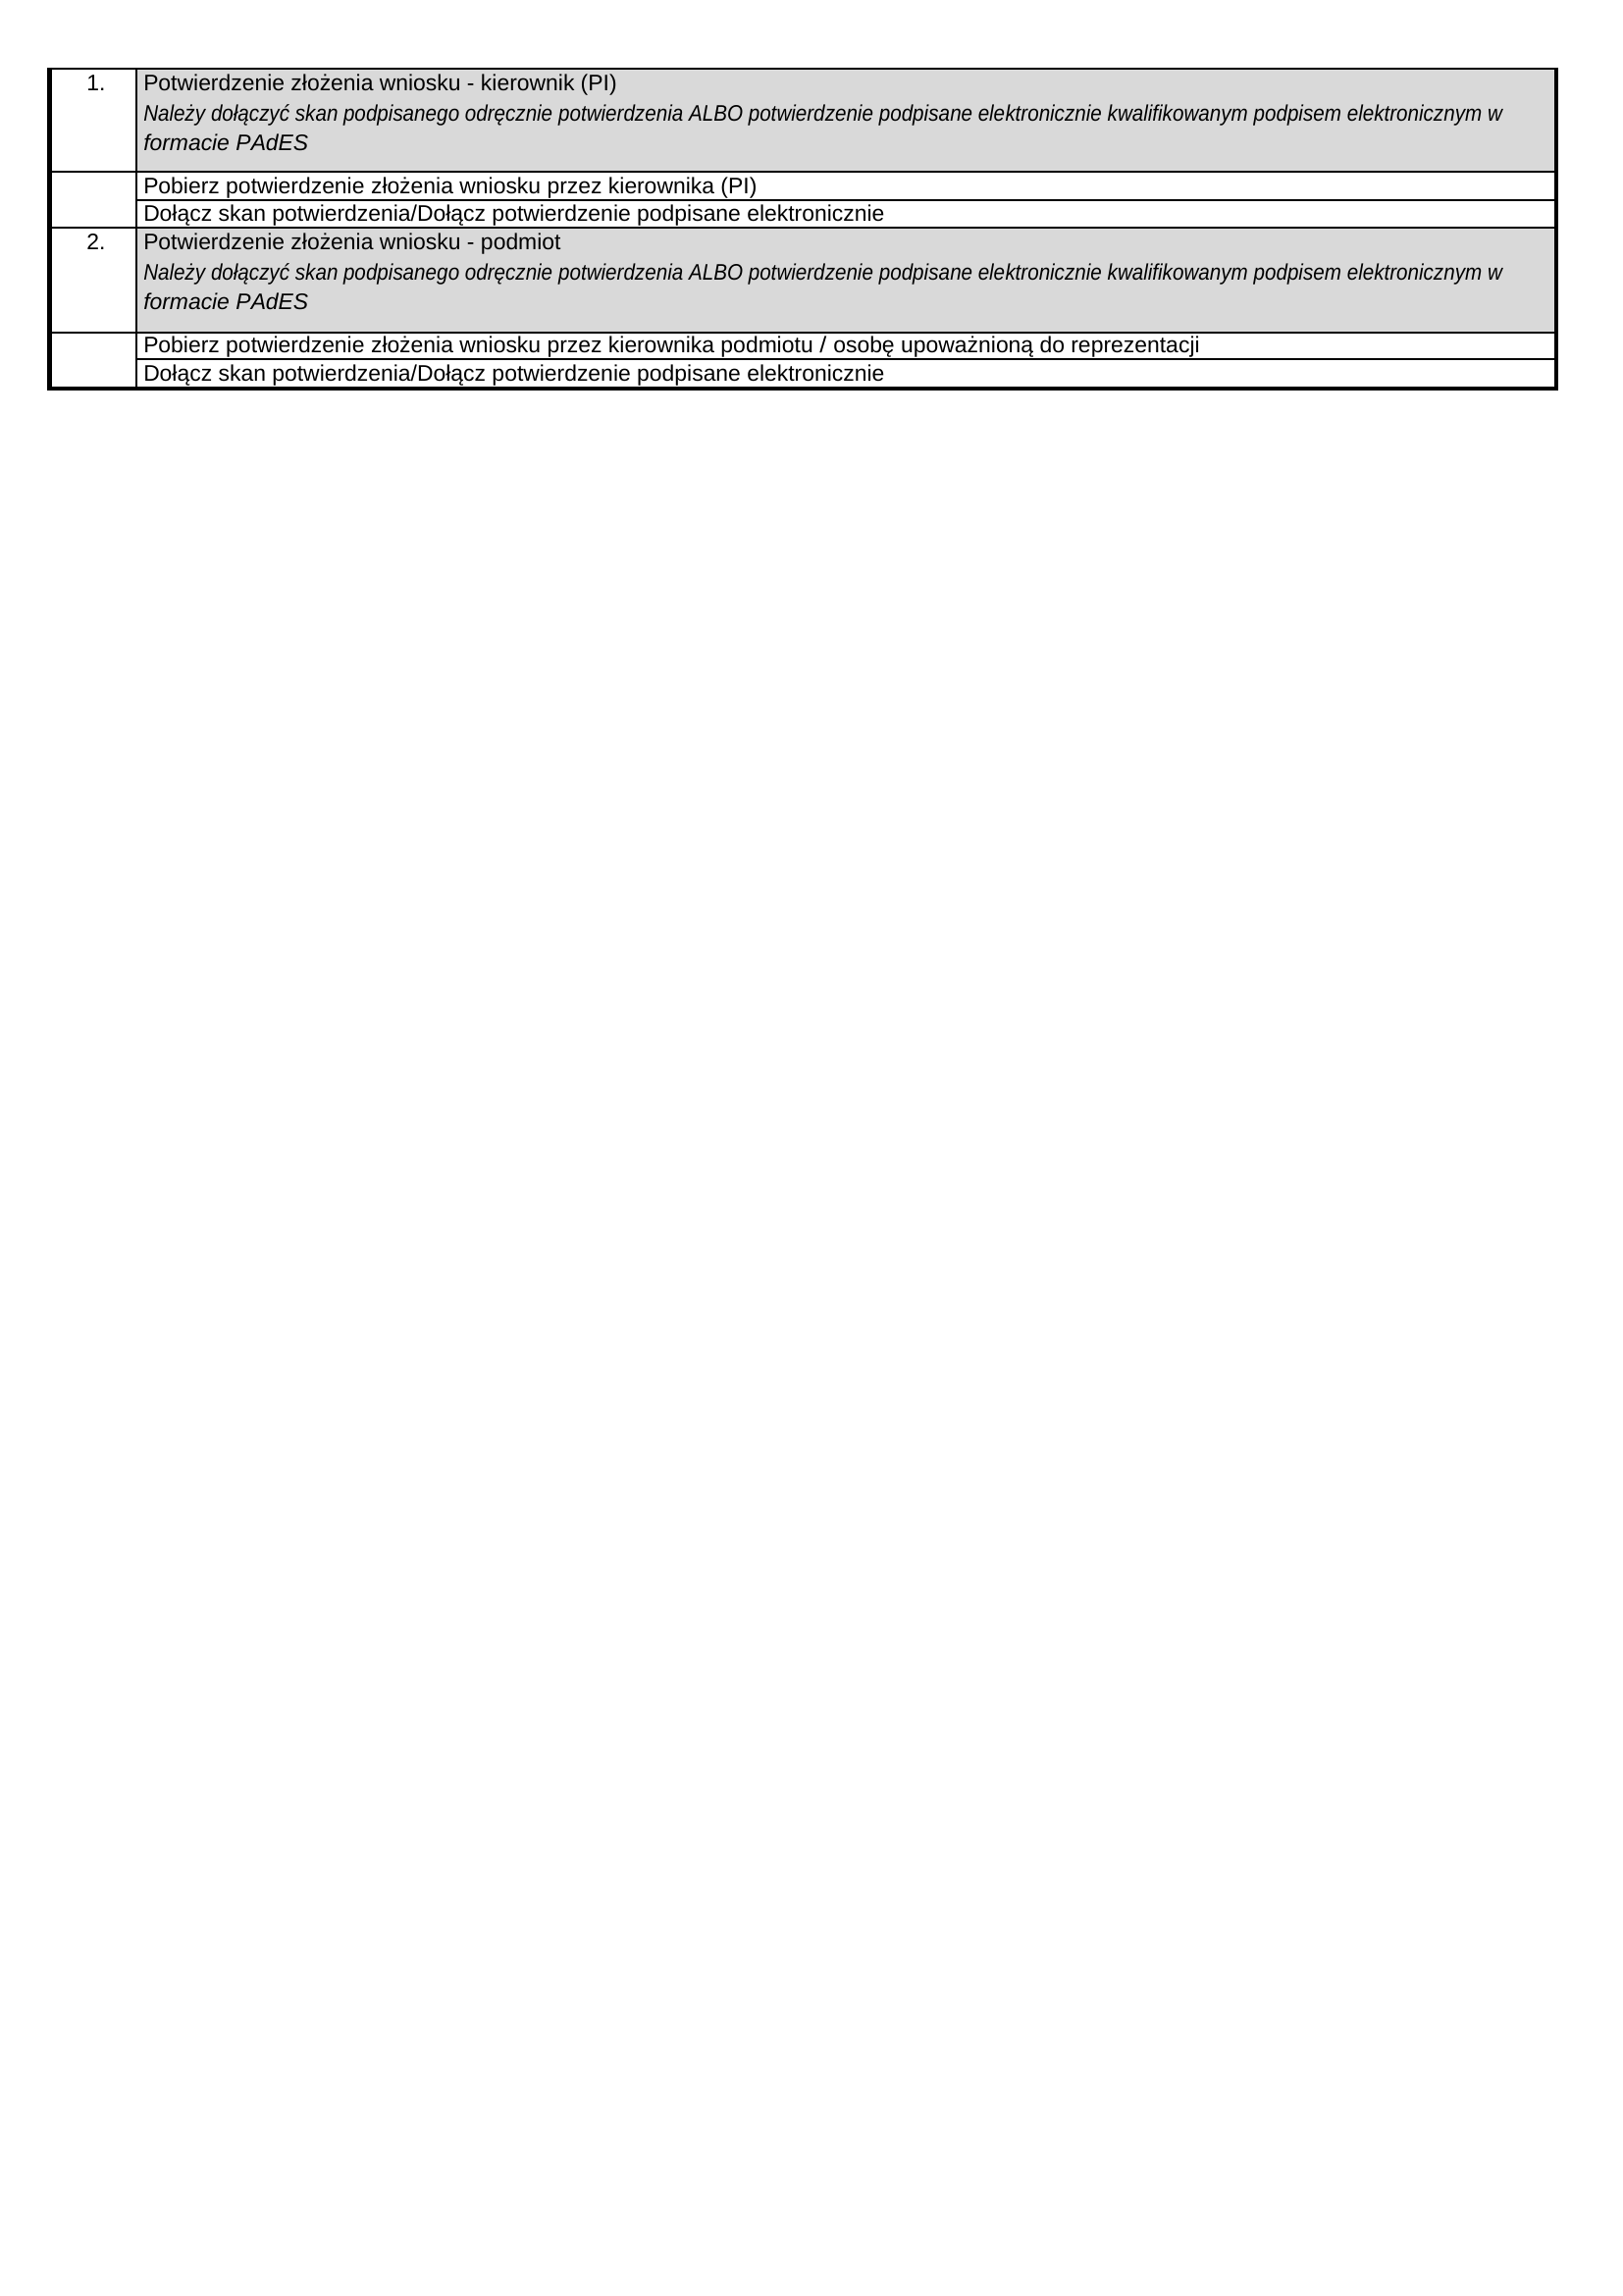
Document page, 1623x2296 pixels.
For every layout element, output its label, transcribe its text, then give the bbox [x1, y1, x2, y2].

table_cell Pobierz potwierdzenie złożenia wniosku przez kierownika (PI) [137, 173, 1554, 198]
table_cell Dołącz skan potwierdzenia/Dołącz potwierdzenie podpisane elektronicznie [137, 201, 1554, 227]
table_cell Dołącz skan potwierdzenia/Dołącz potwierdzenie podpisane elektronicznie [137, 360, 1554, 387]
table_cell [52, 334, 135, 387]
table_cell 2. [52, 229, 135, 332]
table_cell Pobierz potwierdzenie złożenia wniosku przez kierownika podmiotu / osobę upoważnioną do reprezentacji [137, 334, 1554, 357]
table_header 1. [52, 70, 135, 171]
table_header Potwierdzenie złożenia wniosku - kierownik (PI) Należy dołączyć skan podpisanego odręcznie potwierdzenia ALBO potwierdzenie podpisane elektronicznie kwalifikowanym podpisem elektronicznym w formacie PAdES [137, 70, 1554, 171]
table_cell Potwierdzenie złożenia wniosku - podmiot Należy dołączyć skan podpisanego odręcznie potwierdzenia ALBO potwierdzenie podpisane elektronicznie kwalifikowanym podpisem elektronicznym w formacie PAdES [137, 229, 1554, 332]
table_cell [52, 173, 135, 227]
